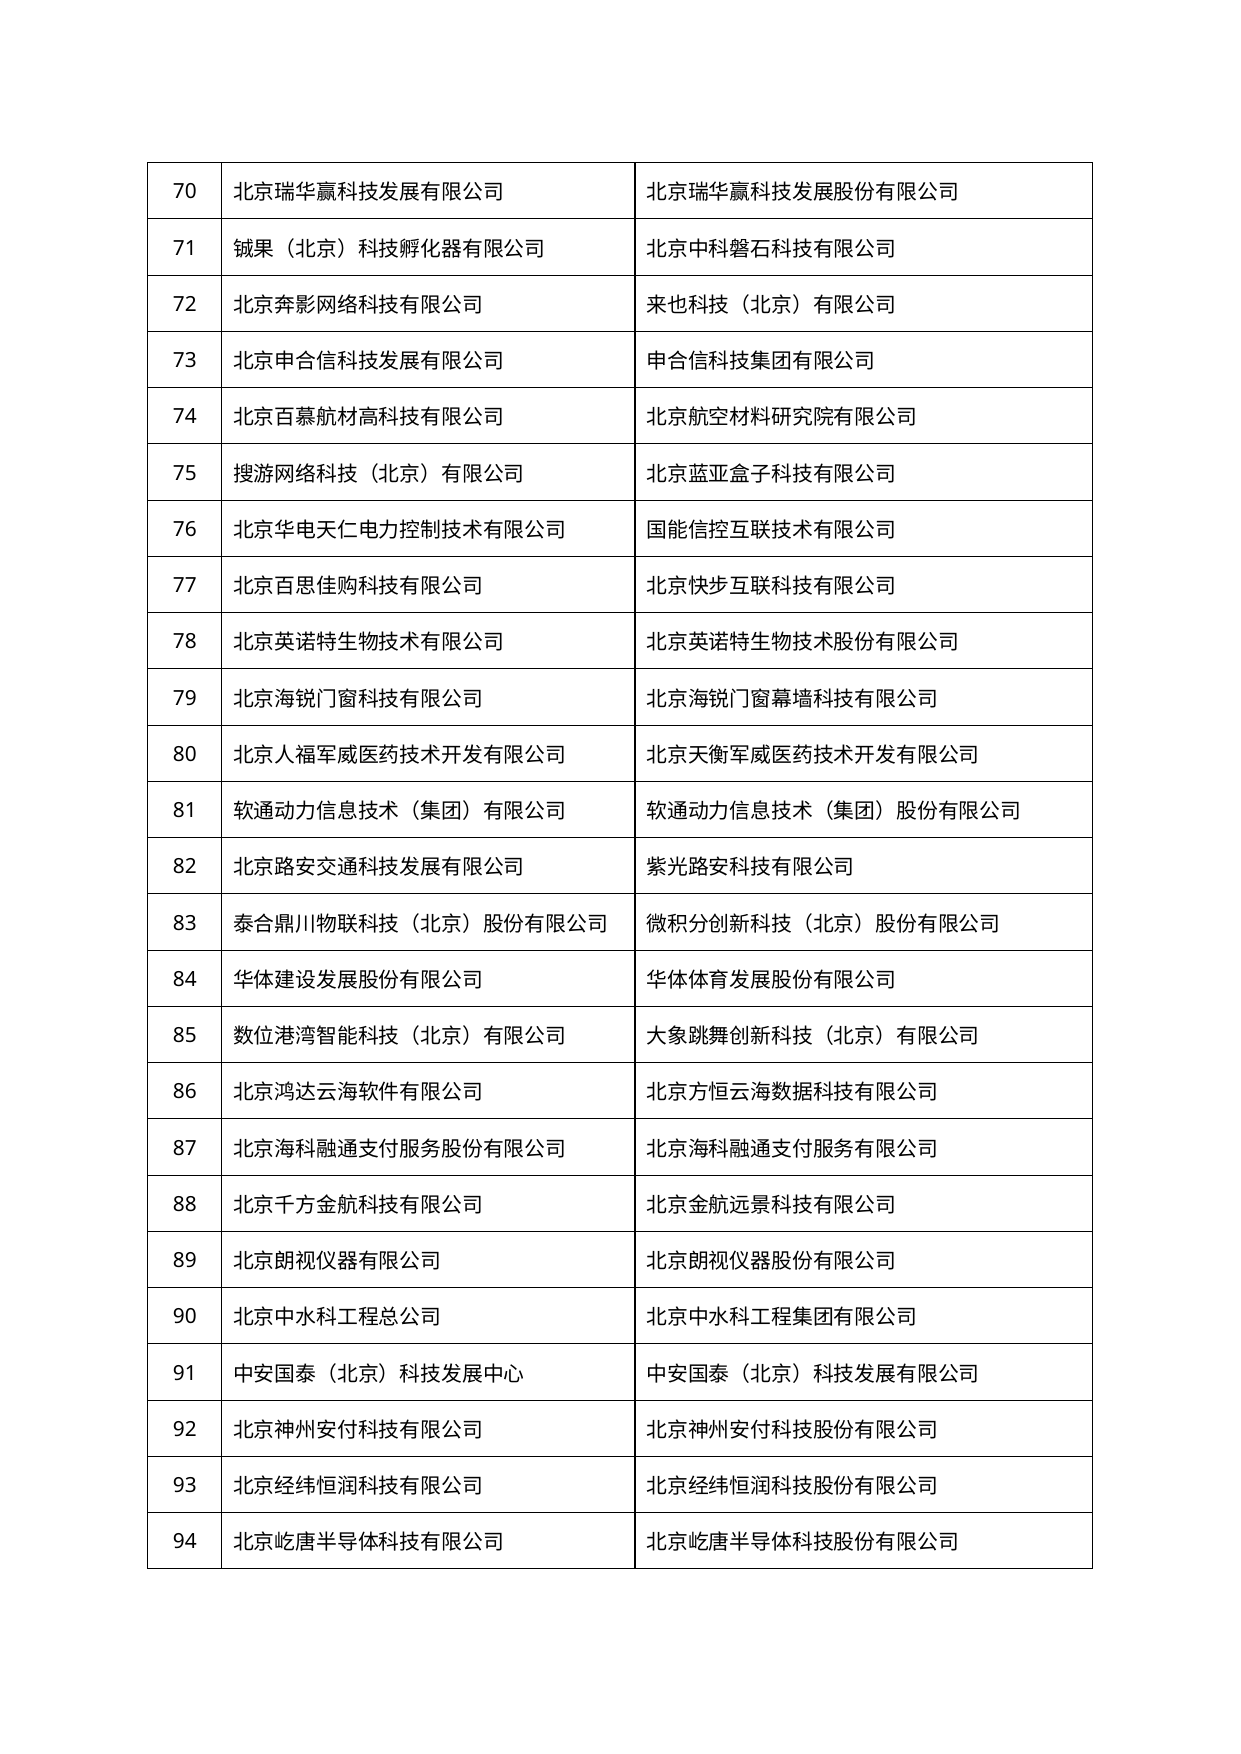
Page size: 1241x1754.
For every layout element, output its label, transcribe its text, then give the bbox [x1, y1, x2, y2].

table_cell 77 [148, 557, 221, 612]
table_cell 泰合鼎川物联科技（北京）股份有限公司 [222, 894, 634, 949]
table_cell 北京海科融通支付服务股份有限公司 [222, 1119, 634, 1174]
table_cell 紫光路安科技有限公司 [636, 838, 1092, 893]
table_cell 华体体育发展股份有限公司 [636, 951, 1092, 1006]
table_cell 北京航空材料研究院有限公司 [636, 388, 1092, 443]
table_cell 北京朗视仪器有限公司 [222, 1232, 634, 1287]
table_cell 微积分创新科技（北京）股份有限公司 [636, 894, 1092, 949]
table_cell 北京百思佳购科技有限公司 [222, 557, 634, 612]
table_cell 北京中水科工程总公司 [222, 1288, 634, 1343]
table_cell 北京神州安付科技股份有限公司 [636, 1401, 1092, 1456]
table_cell 70 [148, 163, 221, 218]
table_cell 北京经纬恒润科技股份有限公司 [636, 1457, 1092, 1512]
table_cell 94 [148, 1513, 221, 1568]
table_cell 北京海锐门窗科技有限公司 [222, 669, 634, 724]
table_cell 申合信科技集团有限公司 [636, 332, 1092, 387]
table_cell 北京英诺特生物技术股份有限公司 [636, 613, 1092, 668]
table_cell 来也科技（北京）有限公司 [636, 276, 1092, 331]
table_cell 数位港湾智能科技（北京）有限公司 [222, 1007, 634, 1062]
table_cell 79 [148, 669, 221, 724]
table_cell 93 [148, 1457, 221, 1512]
table_cell 北京蓝亚盒子科技有限公司 [636, 444, 1092, 499]
table_cell 北京瑞华赢科技发展股份有限公司 [636, 163, 1092, 218]
table_cell 北京屹唐半导体科技有限公司 [222, 1513, 634, 1568]
table_cell 北京神州安付科技有限公司 [222, 1401, 634, 1456]
table_cell 84 [148, 951, 221, 1006]
table_cell 北京中科磐石科技有限公司 [636, 219, 1092, 274]
table_cell 86 [148, 1063, 221, 1118]
table_cell 中安国泰（北京）科技发展有限公司 [636, 1344, 1092, 1399]
table_cell 北京申合信科技发展有限公司 [222, 332, 634, 387]
table_cell 铖果（北京）科技孵化器有限公司 [222, 219, 634, 274]
table_cell 北京金航远景科技有限公司 [636, 1176, 1092, 1231]
table_cell 北京快步互联科技有限公司 [636, 557, 1092, 612]
table_cell 北京千方金航科技有限公司 [222, 1176, 634, 1231]
table_cell 北京海科融通支付服务有限公司 [636, 1119, 1092, 1174]
table_cell 71 [148, 219, 221, 274]
table_cell 82 [148, 838, 221, 893]
table_cell 75 [148, 444, 221, 499]
table_cell 90 [148, 1288, 221, 1343]
table_cell 国能信控互联技术有限公司 [636, 501, 1092, 556]
table_cell 74 [148, 388, 221, 443]
table_cell 北京英诺特生物技术有限公司 [222, 613, 634, 668]
table_cell 北京华电天仁电力控制技术有限公司 [222, 501, 634, 556]
table_cell 73 [148, 332, 221, 387]
table_cell 北京朗视仪器股份有限公司 [636, 1232, 1092, 1287]
table_cell 88 [148, 1176, 221, 1231]
table_cell 华体建设发展股份有限公司 [222, 951, 634, 1006]
table_cell 85 [148, 1007, 221, 1062]
table_cell 北京百慕航材高科技有限公司 [222, 388, 634, 443]
table_cell 软通动力信息技术（集团）股份有限公司 [636, 782, 1092, 837]
table_cell 北京经纬恒润科技有限公司 [222, 1457, 634, 1512]
table_cell 北京屹唐半导体科技股份有限公司 [636, 1513, 1092, 1568]
table_cell 北京鸿达云海软件有限公司 [222, 1063, 634, 1118]
table_cell 83 [148, 894, 221, 949]
table_cell 北京奔影网络科技有限公司 [222, 276, 634, 331]
table_cell 大象跳舞创新科技（北京）有限公司 [636, 1007, 1092, 1062]
table_cell 北京中水科工程集团有限公司 [636, 1288, 1092, 1343]
table_cell 76 [148, 501, 221, 556]
table_cell 中安国泰（北京）科技发展中心 [222, 1344, 634, 1399]
table_cell 92 [148, 1401, 221, 1456]
table_cell 78 [148, 613, 221, 668]
table_cell 北京海锐门窗幕墙科技有限公司 [636, 669, 1092, 724]
table_cell 北京方恒云海数据科技有限公司 [636, 1063, 1092, 1118]
table_cell 北京天衡军威医药技术开发有限公司 [636, 726, 1092, 781]
table_cell 北京路安交通科技发展有限公司 [222, 838, 634, 893]
table_cell 72 [148, 276, 221, 331]
table_cell 80 [148, 726, 221, 781]
table_cell 软通动力信息技术（集团）有限公司 [222, 782, 634, 837]
table_cell 北京人福军威医药技术开发有限公司 [222, 726, 634, 781]
table_cell 91 [148, 1344, 221, 1399]
table_cell 87 [148, 1119, 221, 1174]
table_cell 北京瑞华赢科技发展有限公司 [222, 163, 634, 218]
table_cell 81 [148, 782, 221, 837]
table_cell 89 [148, 1232, 221, 1287]
table_cell 搜游网络科技（北京）有限公司 [222, 444, 634, 499]
